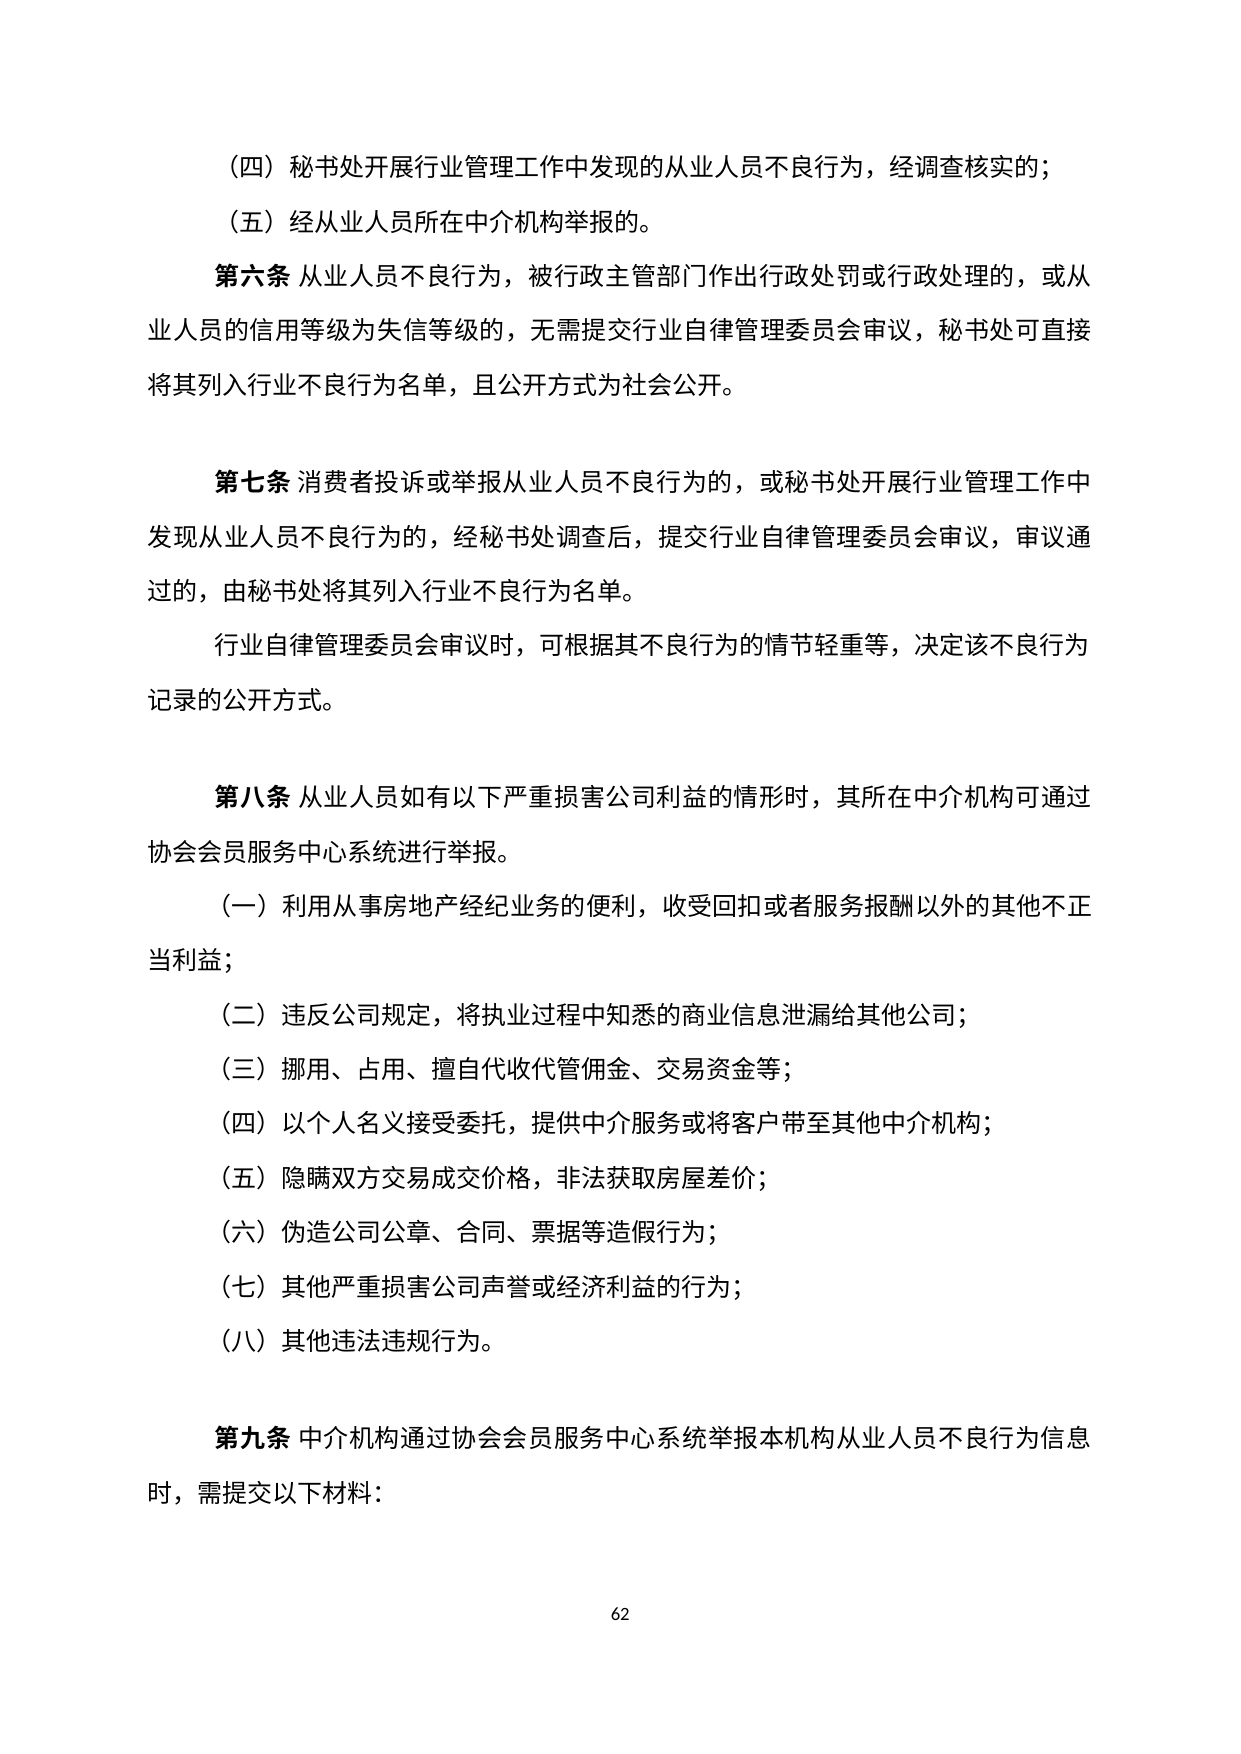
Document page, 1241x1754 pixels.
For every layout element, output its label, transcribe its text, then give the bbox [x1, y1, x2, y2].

text 第七条 消费者投诉或举报从业人员不良行为的，或秘书处开展行业管理工作中发现从业人员不良行为的，经秘书处调查后，提交行业自律管理委员会审议，审议通过的，由秘书处将其列入行业不良行为名单。 [148, 463, 1092, 608]
text 第八条 从业人员如有以下严重损害公司利益的情形时，其所在中介机构可通过协会会员服务中心系统进行举报。 [148, 778, 1092, 868]
text （八）其他违法违规行为。 [148, 1321, 1092, 1358]
text （六）伪造公司公章、合同、票据等造假行为； [148, 1213, 1092, 1249]
text 第六条 从业人员不良行为，被行政主管部门作出行政处罚或行政处理的，或从业人员的信用等级为失信等级的，无需提交行业自律管理委员会审议，秘书处可直接将其列入行业不良行为名单，且公开方式为社会公开。 [148, 256, 1092, 401]
text 第九条 中介机构通过协会会员服务中心系统举报本机构从业人员不良行为信息时，需提交以下材料： [148, 1419, 1092, 1509]
text （三）挪用、占用、擅自代收代管佣金、交易资金等； [148, 1049, 1092, 1086]
text （四）以个人名义接受委托，提供中介服务或将客户带至其他中介机构； [148, 1104, 1092, 1140]
text （四）秘书处开展行业管理工作中发现的从业人员不良行为，经调查核实的； [148, 148, 1092, 184]
text 行业自律管理委员会审议时，可根据其不良行为的情节轻重等，决定该不良行为记录的公开方式。 [148, 626, 1092, 716]
text （五）隐瞒双方交易成交价格，非法获取房屋差价； [148, 1158, 1092, 1194]
text （一）利用从事房地产经纪业务的便利，收受回扣或者服务报酬以外的其他不正当利益； [148, 886, 1092, 977]
text （五）经从业人员所在中介机构举报的。 [148, 202, 1092, 238]
text （二）违反公司规定，将执业过程中知悉的商业信息泄漏给其他公司； [148, 995, 1092, 1031]
text （七）其他严重损害公司声誉或经济利益的行为； [148, 1267, 1092, 1303]
